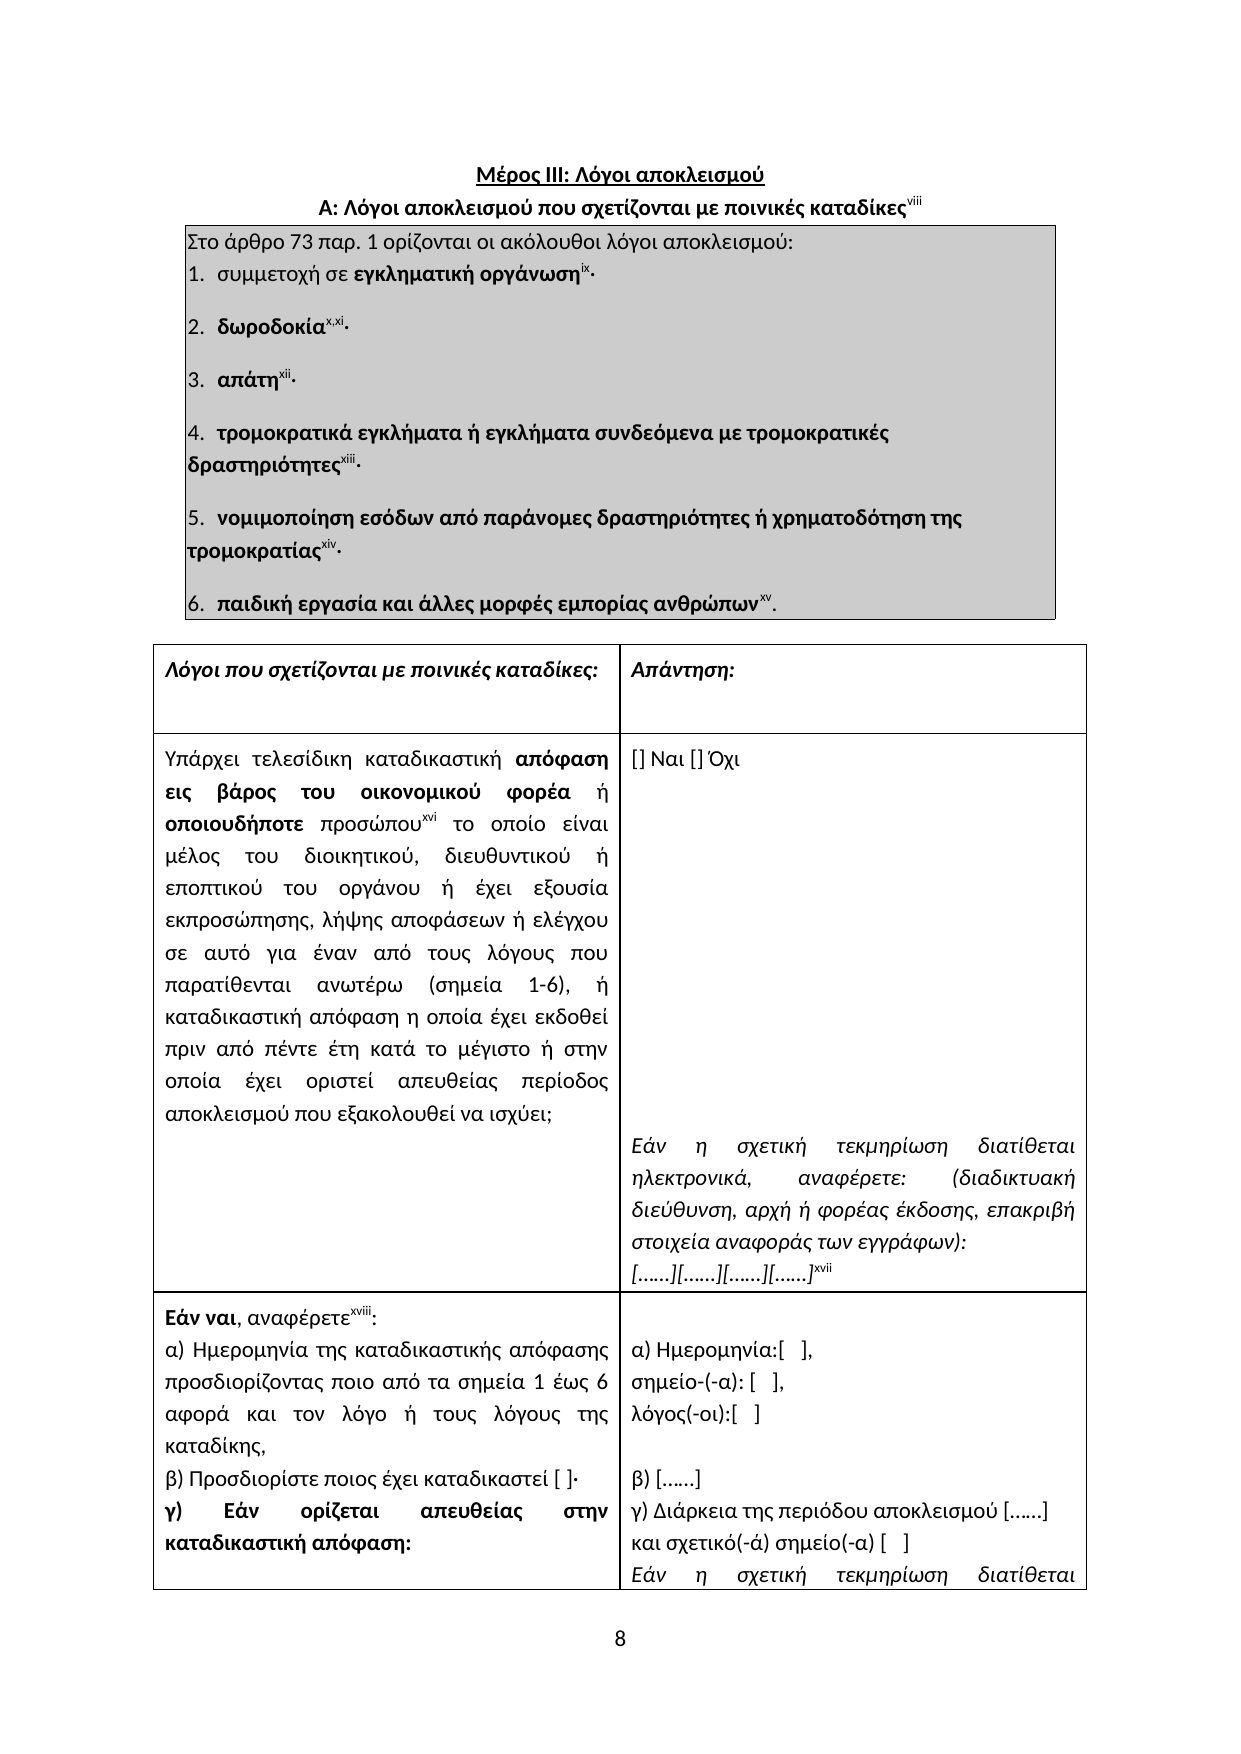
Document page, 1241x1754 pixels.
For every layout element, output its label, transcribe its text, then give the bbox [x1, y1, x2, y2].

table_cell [621, 1293, 1086, 1588]
list συμμετοχή σε εγκληματική οργάνωση· [186, 257, 1055, 287]
table_header Λόγοι που σχετίζονται με ποινικές καταδίκες: [154, 645, 619, 733]
list δωροδοκία,· [186, 310, 1055, 340]
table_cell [154, 1293, 619, 1588]
list απάτη· [186, 363, 1055, 393]
table_cell [] Ναι [] Όχι Εάν η σχετική τεκμηρίωση διατίθεται ηλεκτρονικά, αναφέρετε: (διαδικτυακή διεύθυνση, αρχή ή φορέας έκδοσης, επακριβή στοιχεία αναφοράς των εγγράφων): [……][……][……][……] [621, 734, 1086, 1291]
table_header Απάντηση: [621, 645, 1086, 733]
list τρομοκρατικά εγκλήματα ή εγκλήματα συνδεόμενα με τρομοκρατικές δραστηριότητες· [186, 416, 1055, 478]
list παιδική εργασία και άλλες μορφές εμπορίας ανθρώπων. [186, 586, 1055, 619]
table_cell Υπάρχει τελεσίδικη καταδικαστική απόφαση εις βάρος του οικονομικού φορέα ή οποιουδήποτε προσώπου το οποίο είναι μέλος του διοικητικού, διευθυντικού ή εποπτικού του οργάνου ή έχει εξουσία εκπροσώπησης, λήψης αποφάσεων ή ελέγχου σε αυτό για έναν από τους λόγους που παρατίθενται ανωτέρω (σημεία 1-6), ή καταδικαστική απόφαση η οποία έχει εκδοθεί πριν από πέντε έτη κατά το μέγιστο ή στην οποία έχει οριστεί απευθείας περίοδος αποκλεισμού που εξακολουθεί να ισχύει; [154, 734, 619, 1291]
text Μέρος III: Λόγοι αποκλεισμού [187, 160, 1053, 188]
list νομιμοποίηση εσόδων από παράνομες δραστηριότητες ή χρηματοδότηση της τρομοκρατίας· [186, 501, 1055, 564]
text Α: Λόγοι αποκλεισμού που σχετίζονται με ποινικές καταδίκες [187, 193, 1053, 221]
text Στο άρθρο 73 παρ. 1 ορίζονται οι ακόλουθοι λόγοι αποκλεισμού: [186, 226, 1055, 255]
